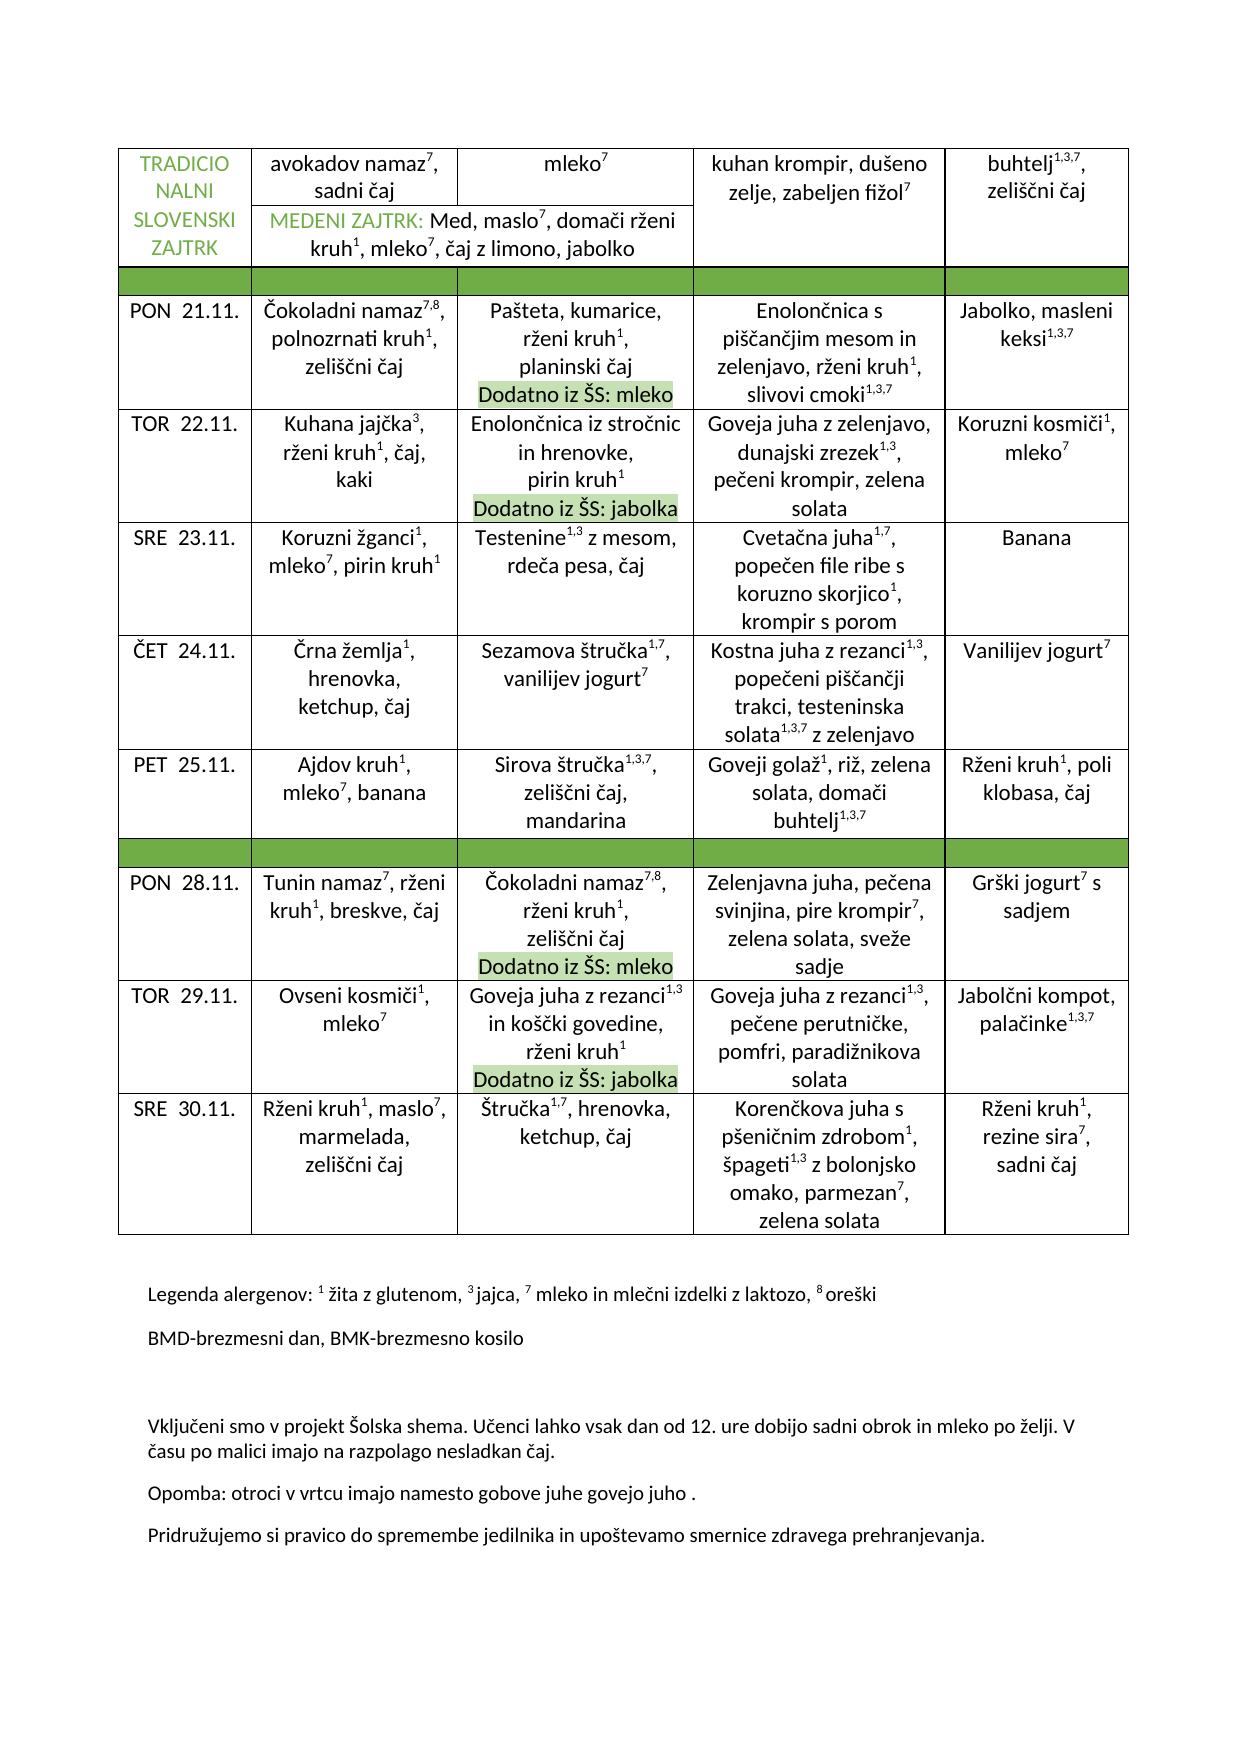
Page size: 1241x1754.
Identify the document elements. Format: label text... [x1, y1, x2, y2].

table_cell Vanilijev jogurt7 [946, 636, 1128, 749]
table_cell PON 21.11. [119, 296, 251, 408]
table_cell Enolončnica iz stročnic in hrenovke, pirin kruh1 Dodatno iz ŠS: jabolka [458, 410, 693, 522]
table_cell Koruzni kosmiči1, mleko7 [946, 410, 1128, 522]
table_cell Pašteta, kumarice, rženi kruh1, planinski čaj Dodatno iz ŠS: mleko [458, 296, 693, 408]
table_cell Goveji golaž1, riž, zelena solata, domači buhtelj1,3,7 [694, 750, 944, 838]
table_cell [458, 268, 693, 295]
table_cell Tunin namaz7, rženi kruh1, breskve, čaj [252, 868, 457, 980]
table_cell [694, 268, 944, 295]
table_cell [694, 149, 944, 266]
text Vključeni smo v projekt Šolska shema. Učenci lahko vsak dan od 12. ure dobijo sadni obrok in mleko po želji. V času po malici imajo na razpolago nesladkan čaj. [148, 1413, 1093, 1464]
text BMD-brezmesni dan, BMK-brezmesno kosilo [148, 1325, 1093, 1350]
table_cell Enolončnica s piščančjim mesom in zelenjavo, rženi kruh1, slivovi cmoki1,3,7 [694, 296, 944, 408]
table_cell Cvetačna juha1,7, popečen file ribe s koruzno skorjico1, krompir s porom [694, 523, 944, 635]
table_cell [458, 149, 693, 205]
table_cell [252, 839, 457, 867]
table_cell [252, 268, 457, 295]
table_cell [458, 839, 693, 867]
table_cell Ovseni kosmiči1, mleko7 [252, 981, 457, 1093]
table_cell Jabolčni kompot, palačinke1,3,7 [946, 981, 1128, 1093]
table_cell Koruzni žganci1, mleko7, pirin kruh1 [252, 523, 457, 635]
table_cell Črna žemlja1, hrenovka, ketchup, čaj [252, 636, 457, 749]
table_cell Kostna juha z rezanci1,3, popečeni piščančji trakci, testeninska solata1,3,7 z zelenjavo [694, 636, 944, 749]
table_cell ČET 24.11. [119, 636, 251, 749]
table_cell Testenine1,3 z mesom, rdeča pesa, čaj [458, 523, 693, 635]
table_cell PET 25.11. [119, 750, 251, 838]
text Pridružujemo si pravico do spremembe jedilnika in upoštevamo smernice zdravega prehranjevanja. [148, 1523, 1093, 1548]
table_cell SRE 23.11. [119, 523, 251, 635]
table_cell [119, 268, 251, 295]
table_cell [252, 149, 457, 205]
table_cell Banana [946, 523, 1128, 635]
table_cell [119, 149, 251, 266]
table_cell Goveja juha z rezanci1,3 in koščki govedine, rženi kruh1 Dodatno iz ŠS: jabolka [458, 981, 693, 1093]
table_cell Kuhana jajčka3, rženi kruh1, čaj, kaki [252, 410, 457, 522]
table_cell Grški jogurt7 s sadjem [946, 868, 1128, 980]
table_cell [119, 839, 251, 867]
table_cell Rženi kruh1, poli klobasa, čaj [946, 750, 1128, 838]
table_cell Goveja juha z zelenjavo, dunajski zrezek1,3, pečeni krompir, zelena solata [694, 410, 944, 522]
table_cell [694, 839, 944, 867]
table_cell [946, 839, 1128, 867]
table_cell SRE 30.11. [119, 1094, 251, 1234]
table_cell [946, 149, 1128, 266]
table_cell [946, 268, 1128, 295]
text Legenda alergenov: 1 žita z glutenom, 3 jajca, 7 mleko in mlečni izdelki z laktozo, 8 oreški [148, 1281, 1093, 1307]
table_cell Štručka1,7, hrenovka, ketchup, čaj [458, 1094, 693, 1234]
table_cell TOR 29.11. [119, 981, 251, 1093]
table_cell Rženi kruh1, rezine sira7, sadni čaj [946, 1094, 1128, 1234]
table_cell Zelenjavna juha, pečena svinjina, pire krompir7, zelena solata, sveže sadje [694, 868, 944, 980]
table_cell Ajdov kruh1, mleko7, banana [252, 750, 457, 838]
table_cell Korenčkova juha s pšeničnim zdrobom1, špageti1,3 z bolonjsko omako, parmezan7, zelena solata [694, 1094, 944, 1234]
table_cell Čokoladni namaz7,8, rženi kruh1, zeliščni čaj Dodatno iz ŠS: mleko [458, 868, 693, 980]
table_cell Rženi kruh1, maslo7, marmelada, zeliščni čaj [252, 1094, 457, 1234]
table_cell Jabolko, masleni keksi1,3,7 [946, 296, 1128, 408]
table_cell Sezamova štručka1,7, vanilijev jogurt7 [458, 636, 693, 749]
table_cell PON 28.11. [119, 868, 251, 980]
table_cell Čokoladni namaz7,8, polnozrnati kruh1, zeliščni čaj [252, 296, 457, 408]
table_cell Sirova štručka1,3,7, zeliščni čaj, mandarina [458, 750, 693, 838]
table_cell MEDENI ZAJTRK: Med, maslo7, domači rženi kruh1, mleko7, čaj z limono, jabolko [252, 206, 693, 266]
text Opomba: otroci v vrtcu imajo namesto gobove juhe govejo juho . [148, 1481, 1093, 1506]
table_cell TOR 22.11. [119, 410, 251, 522]
table_cell Goveja juha z rezanci1,3, pečene perutničke, pomfri, paradižnikova solata [694, 981, 944, 1093]
